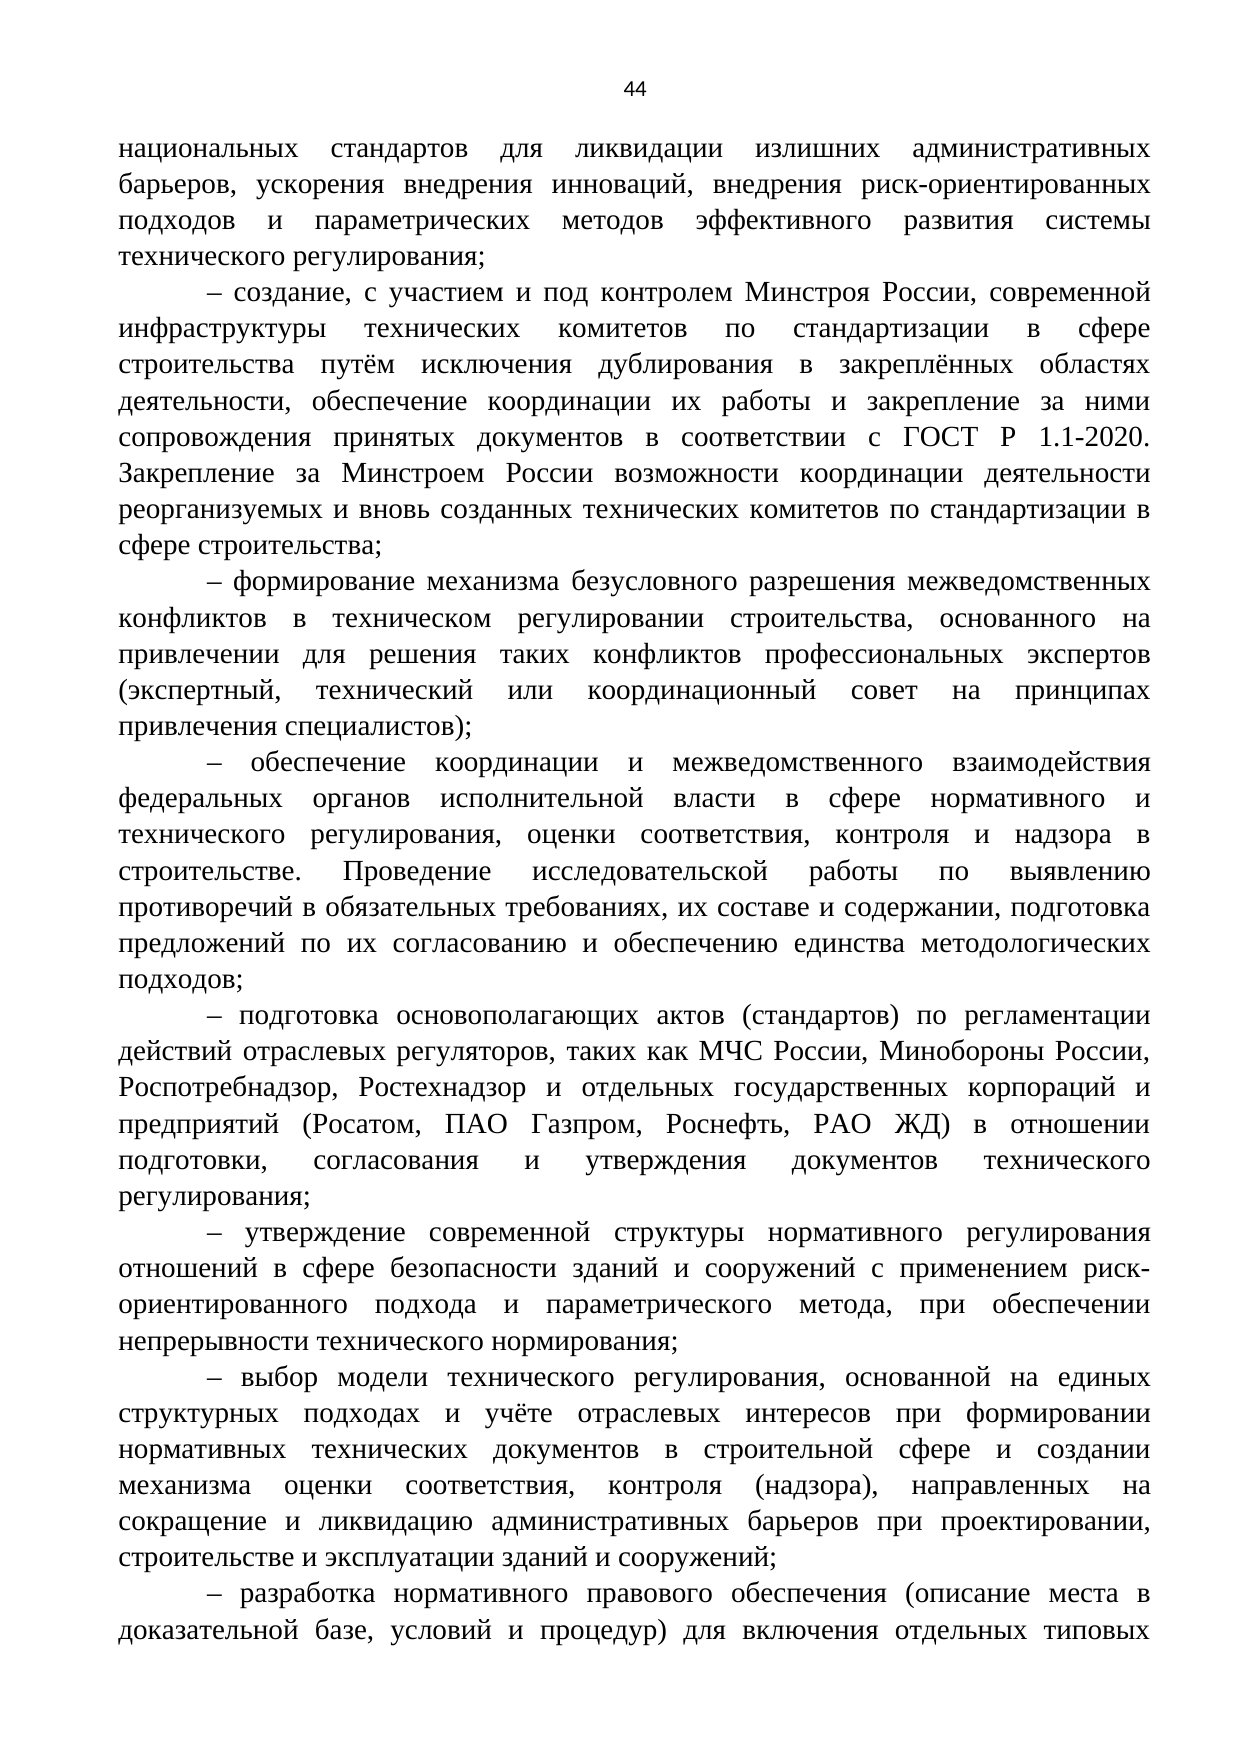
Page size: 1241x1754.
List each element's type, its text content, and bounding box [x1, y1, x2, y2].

text – утверждение современной структуры нормативного регулирования отношений в сфере безопасности зданий и сооружений с применением риск-ориентированного подхода и параметрического метода, при обеспечении непрерывности технического нормирования; [118, 1214, 1152, 1356]
text – подготовка основополагающих актов (стандартов) по регламентации действий отраслевых регуляторов, таких как МЧС России, Минобороны России, Роспотребнадзор, Ростехнадзор и отдельных государственных корпораций и предприятий (Росатом, ПАО Газпром, Роснефть, РАО ЖД) в отношении подготовки, согласования и утверждения документов технического регулирования; [118, 997, 1152, 1212]
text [118, 1576, 1152, 1645]
text – выбор модели технического регулирования, основанной на единых структурных подходах и учёте отраслевых интересов при формировании нормативных технических документов в строительной сфере и создании механизма оценки соответствия, контроля (надзора), направленных на сокращение и ликвидацию административных барьеров при проектировании, строительстве и эксплуатации зданий и сооружений; [118, 1359, 1152, 1573]
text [118, 130, 1152, 272]
text – обеспечение координации и межведомственного взаимодействия федеральных органов исполнительной власти в сфере нормативного и технического регулирования, оценки соответствия, контроля и надзора в строительстве. Проведение исследовательской работы по выявлению противоречий в обязательных требованиях, их составе и содержании, подготовка предложений по их согласованию и обеспечению единства методологических подходов; [118, 744, 1152, 995]
text – формирование механизма безусловного разрешения межведомственных конфликтов в техническом регулировании строительства, основанного на привлечении для решения таких конфликтов профессиональных экспертов (экспертный, технический или координационный совет на принципах привлечения специалистов); [118, 563, 1152, 742]
text – создание, с участием и под контролем Минстроя России, современной инфраструктуры технических комитетов по стандартизации в сфере строительства путём исключения дублирования в закреплённых областях деятельности, обеспечение координации их работы и закрепление за ними сопровождения принятых документов в соответствии с ГОСТ Р 1.1-2020. Закрепление за Минстроем России возможности координации деятельности реорганизуемых и вновь созданных технических комитетов по стандартизации в сфере строительства; [118, 274, 1152, 561]
